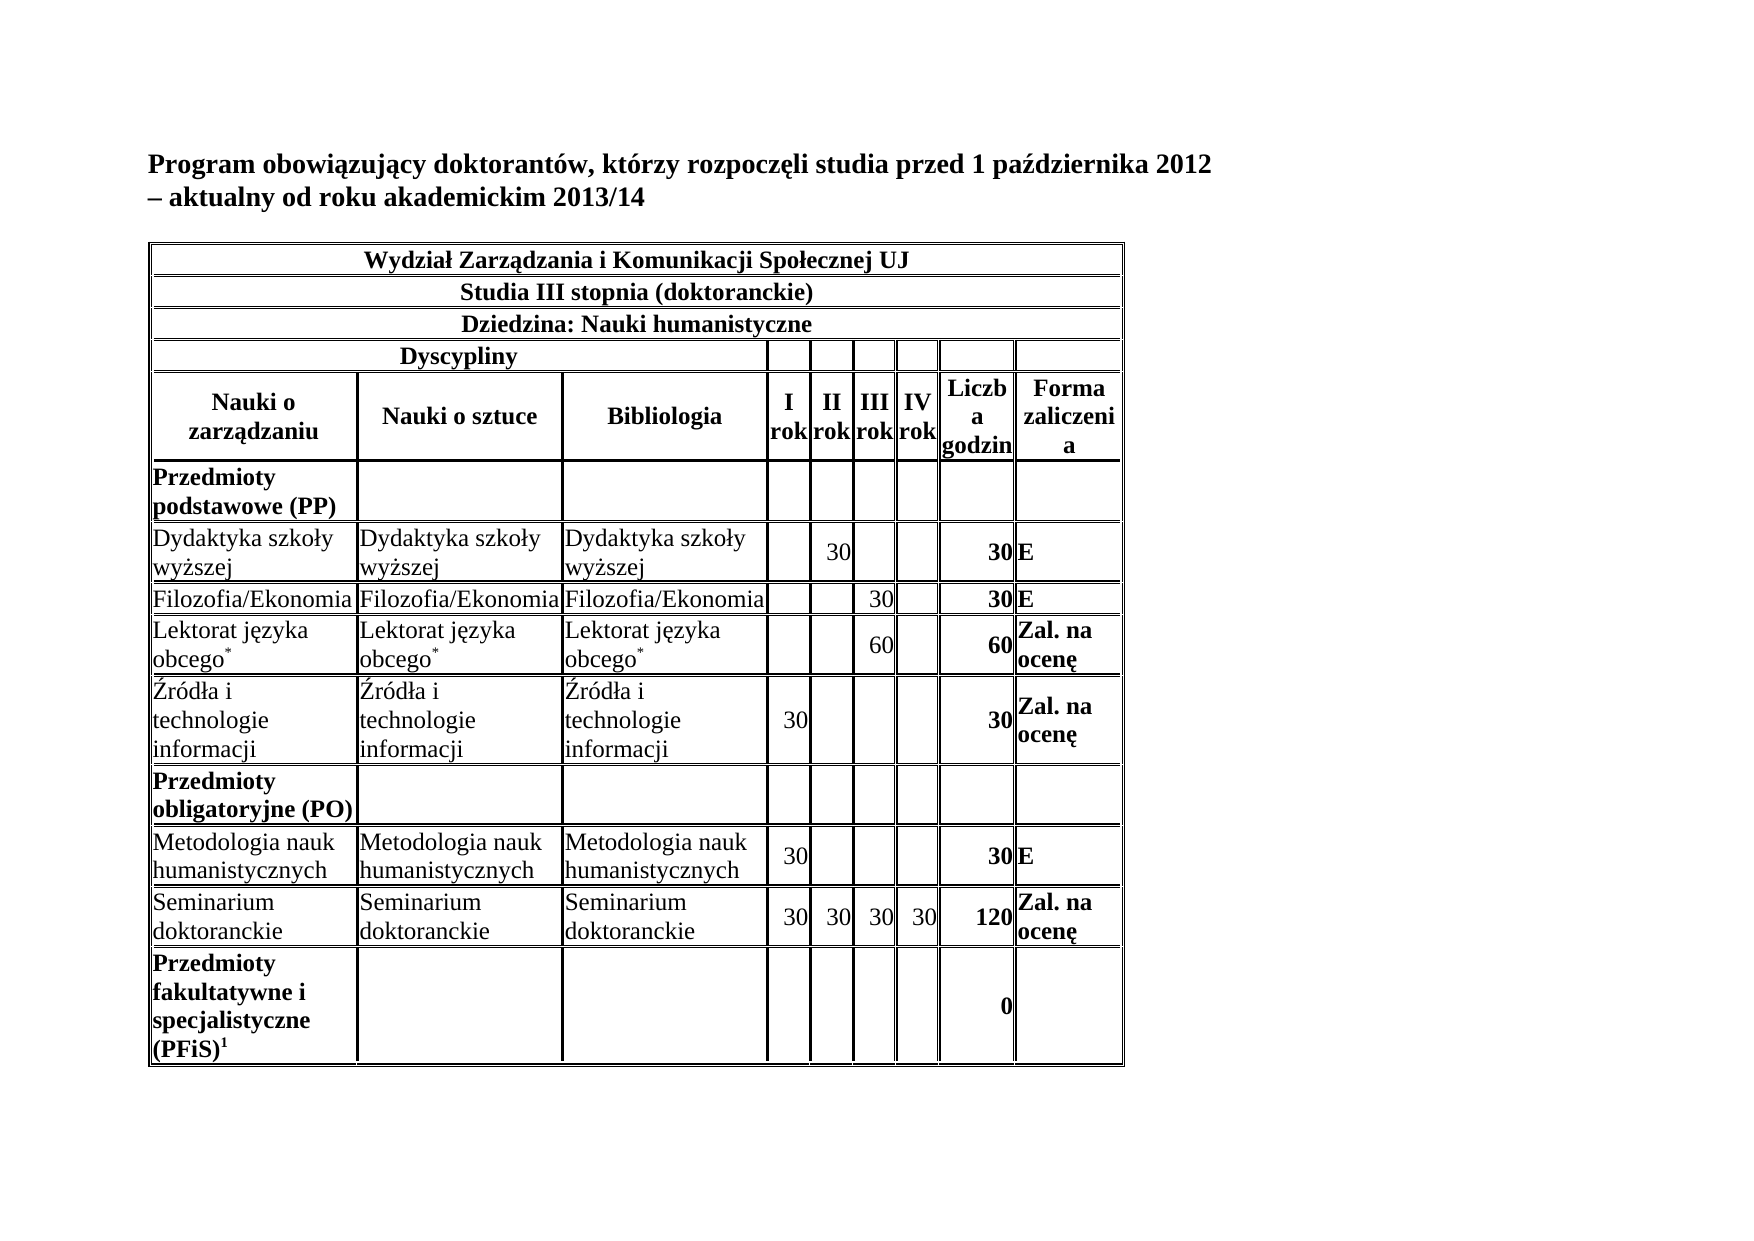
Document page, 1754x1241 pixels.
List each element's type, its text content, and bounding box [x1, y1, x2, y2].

table_cell Metodologia nauk humanistycznych [564, 827, 766, 884]
table_cell 30 [941, 584, 1013, 612]
table_cell Lektorat języka obcego* [359, 616, 561, 673]
table_cell [564, 462, 766, 520]
table_cell [812, 827, 852, 884]
table_cell [898, 616, 937, 673]
table_cell [1017, 338, 1122, 369]
table_cell Źródła i technologie informacji [152, 673, 356, 763]
table_cell Dydaktyka szkoły wyższej [564, 523, 766, 580]
table_cell II rok [812, 373, 852, 459]
table_cell [812, 341, 852, 369]
table_cell [941, 462, 1013, 520]
table_cell [1017, 459, 1122, 520]
table_cell Dydaktyka szkoły wyższej [150, 520, 357, 580]
table_cell [855, 766, 894, 823]
table_cell Metodologia nauk humanistycznych [359, 827, 561, 884]
text Program obowiązujący doktorantów, którzy rozpoczęli studia przed 1 października 2012 – aktualny od roku akademickim 2013/14 [148, 148, 1606, 212]
table_cell Przedmioty fakultatywne i specjalistyczne (PFiS)1 [150, 945, 357, 1063]
table_cell Filozofia/Ekonomia [152, 580, 356, 612]
table_cell [898, 827, 937, 884]
table_cell 0 [939, 945, 1015, 1063]
table_cell 30 [812, 888, 852, 945]
table_cell Liczba godzin [941, 373, 1013, 459]
table_cell 30 [769, 888, 809, 945]
table_cell [810, 948, 853, 1063]
table_cell [898, 462, 937, 520]
table_cell Filozofia/Ekonomia [359, 584, 561, 612]
table_cell Nauki o zarządzaniu [152, 370, 356, 459]
table_cell [812, 766, 852, 823]
table_cell Forma zaliczenia [1017, 370, 1122, 459]
table_cell [853, 945, 896, 1063]
table_cell 60 [855, 616, 894, 673]
table_cell Lektorat języka obcego* [564, 616, 766, 673]
table_cell [898, 584, 937, 612]
table_cell [769, 616, 809, 673]
table_cell [898, 341, 937, 369]
table_cell III rok [855, 373, 894, 459]
table_cell 60 [941, 616, 1013, 673]
table_cell [855, 341, 894, 369]
table_cell Źródła i technologie informacji [359, 677, 561, 763]
table_cell E [1017, 580, 1122, 612]
table_cell [564, 766, 766, 823]
table_cell [769, 341, 809, 369]
table_cell 30 [941, 523, 1013, 580]
table_cell 30 [769, 677, 809, 763]
table_cell 30 [941, 827, 1013, 884]
table_cell [1015, 763, 1123, 823]
table_cell 30 [769, 827, 809, 884]
table_cell Lektorat języka obcego* [152, 613, 356, 673]
table_cell [357, 948, 562, 1063]
table_cell [855, 462, 894, 520]
table_cell Dziedzina: Nauki humanistyczne [150, 306, 1123, 337]
table_cell [941, 766, 1013, 823]
table_header Wydział Zarządzania i Komunikacji Społecznej UJ [152, 245, 1122, 273]
table_cell [769, 462, 809, 520]
table_cell Zal. na ocenę [1017, 613, 1122, 673]
table_cell Źródła i technologie informacji [564, 677, 766, 763]
table_cell Przedmioty podstawowe (PP) [152, 459, 356, 520]
table_cell Metodologia nauk humanistycznych [152, 823, 356, 884]
table_cell E [1017, 823, 1122, 884]
table_cell [359, 766, 561, 823]
table_cell [767, 948, 810, 1063]
table_cell [1015, 945, 1123, 1063]
table_cell Przedmioty obligatoryjne (PO) [150, 763, 357, 823]
table_cell Seminarium doktoranckie [152, 884, 356, 945]
table_cell Seminarium doktoranckie [359, 888, 561, 945]
table_cell 30 [941, 677, 1013, 763]
table_cell [855, 827, 894, 884]
table_cell [769, 523, 809, 580]
table_cell [812, 584, 852, 612]
table_cell Seminarium doktoranckie [564, 888, 766, 945]
table_cell [898, 523, 937, 580]
table_cell Studia III stopnia (doktoranckie) [152, 274, 1122, 306]
table_cell Nauki o sztuce [359, 373, 561, 459]
table_cell Filozofia/Ekonomia [564, 584, 766, 612]
table_cell [812, 616, 852, 673]
table_cell 30 [898, 888, 937, 945]
table_cell [898, 766, 937, 823]
table_cell Zal. na ocenę [1017, 673, 1122, 763]
table_cell [562, 948, 767, 1063]
table_cell [855, 523, 894, 580]
table_cell 120 [941, 888, 1013, 945]
table_cell Dyscypliny [152, 338, 766, 369]
table_cell [855, 677, 894, 763]
table_cell I rok [769, 373, 809, 459]
table_cell [769, 766, 809, 823]
table_cell IV rok [898, 373, 937, 459]
table_cell E [1015, 520, 1123, 580]
table_cell Dydaktyka szkoły wyższej [359, 523, 561, 580]
table_cell [941, 341, 1013, 369]
table_cell [812, 462, 852, 520]
table_cell [769, 584, 809, 612]
table_cell [812, 677, 852, 763]
table_cell 30 [855, 584, 894, 612]
table_cell [896, 945, 939, 1063]
table_cell Zal. na ocenę [1017, 884, 1122, 945]
table_cell 30 [812, 523, 852, 580]
table_cell Bibliologia [564, 373, 766, 459]
table_cell [359, 462, 561, 520]
table_cell [898, 677, 937, 763]
table_cell 30 [855, 888, 894, 945]
